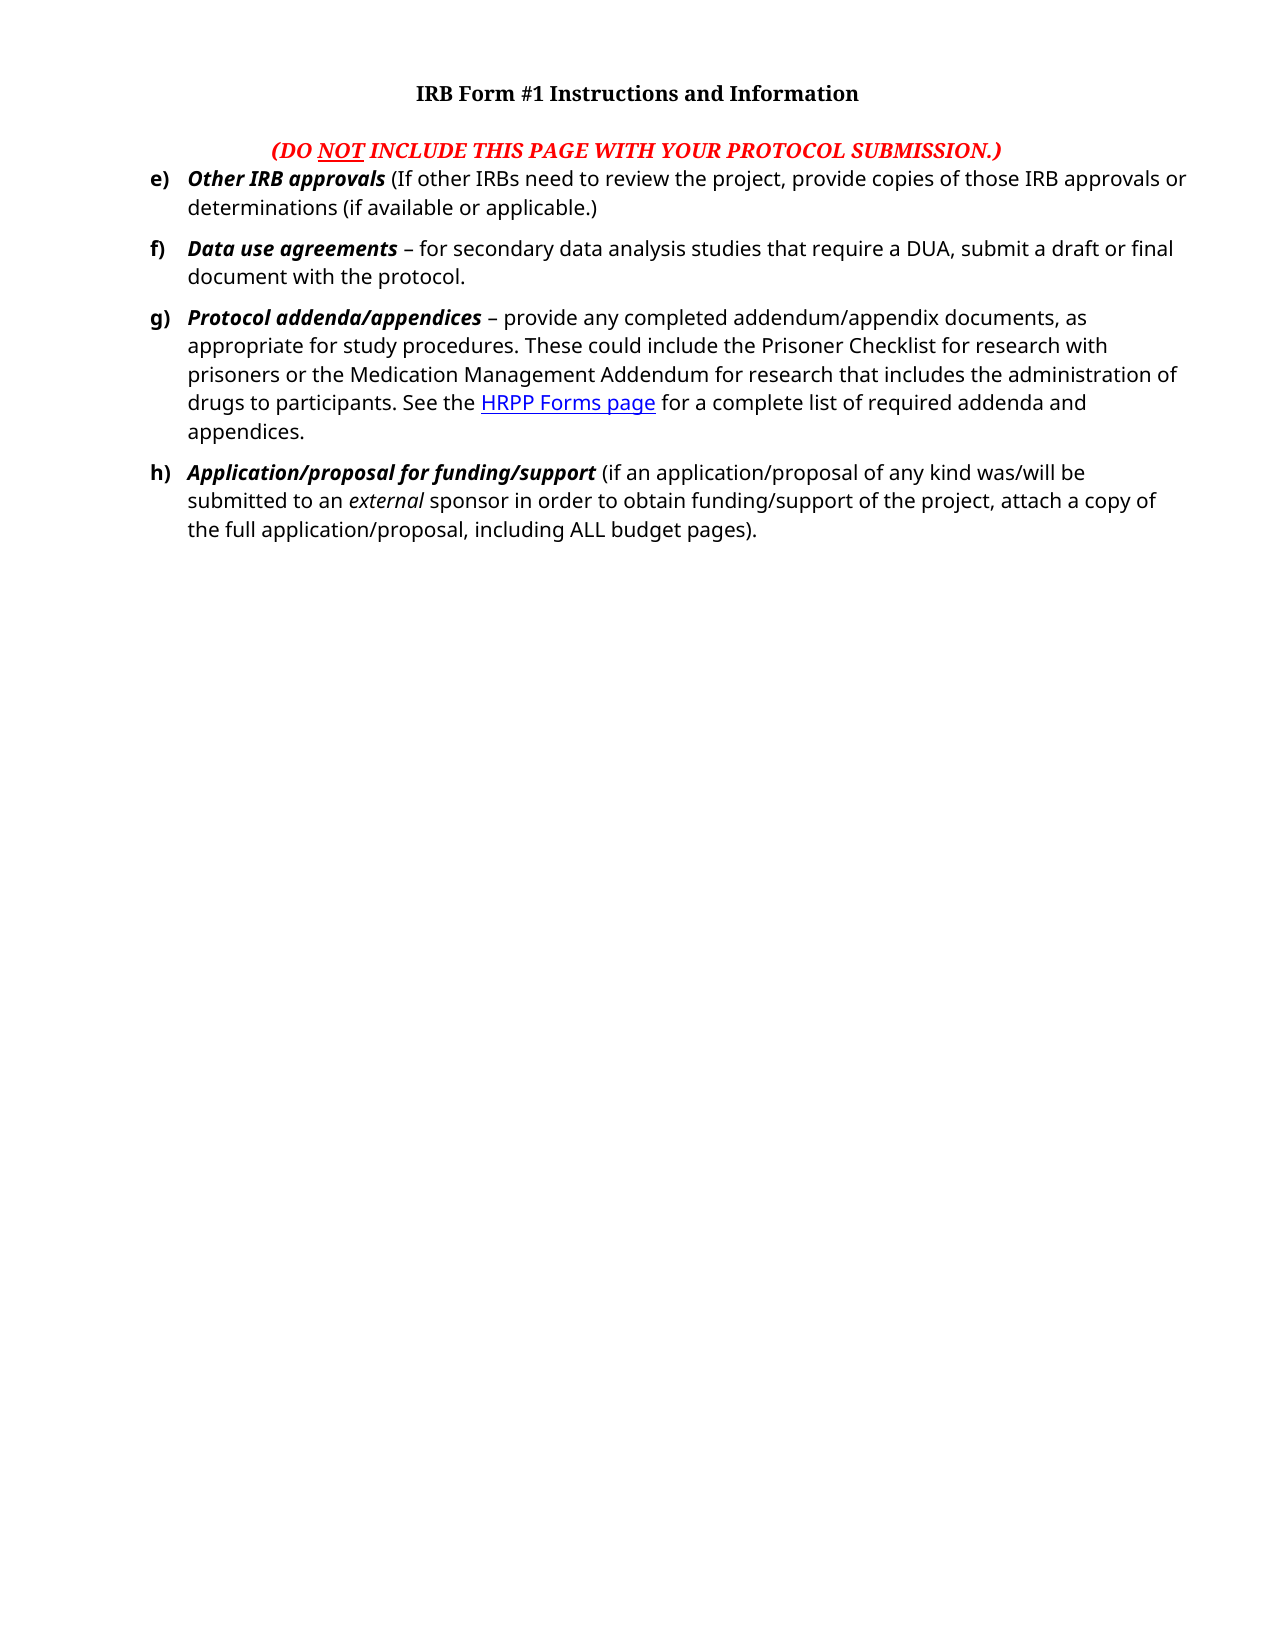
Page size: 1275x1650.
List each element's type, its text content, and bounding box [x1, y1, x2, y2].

list Protocol addenda/appendices – provide any completed addendum/appendix documents, as appropriate for study procedures. These could include the Prisoner Checklist for research with prisoners or the Medication Management Addendum for research that includes the administration of drugs to participants. See the HRPP Forms page for a complete list of required addenda and appendices. [150, 303, 1191, 445]
list Other IRB approvals (If other IRBs need to review the project, provide copies of those IRB approvals or determinations (if available or applicable.) [150, 164, 1191, 221]
list Data use agreements – for secondary data analysis studies that require a DUA, submit a draft or final document with the protocol. [150, 234, 1191, 291]
list Application/proposal for funding/support (if an application/proposal of any kind was/will be submitted to an external sponsor in order to obtain funding/support of the project, attach a copy of the full application/proposal, including ALL budget pages). [150, 458, 1191, 543]
